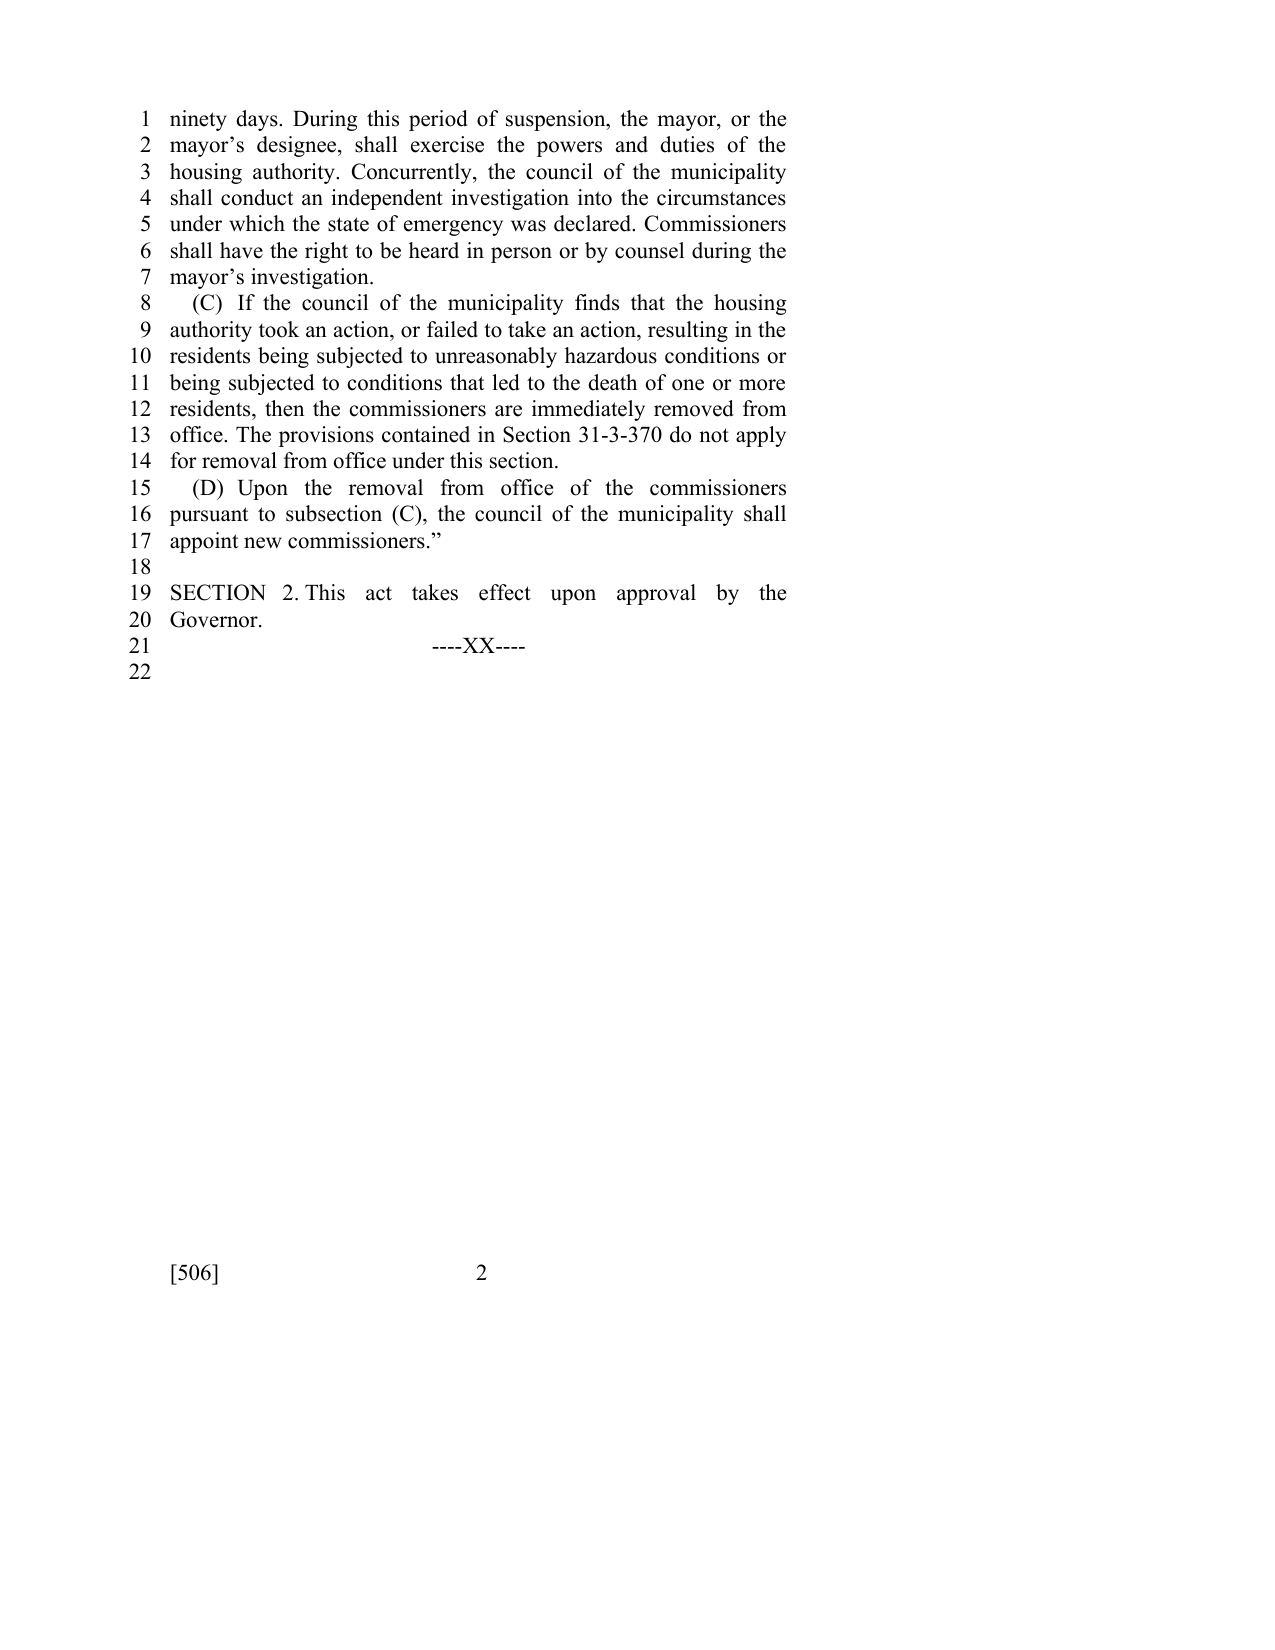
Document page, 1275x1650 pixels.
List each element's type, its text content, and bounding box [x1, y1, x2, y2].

text (C) If the council of the municipality finds that the housing authority took an action, or failed to take an action, resulting in the residents being subjected to unreasonably hazardous conditions or being subjected to conditions that led to the death of one or more residents, then the commissioners are immediately removed from office. The provisions contained in Section 31-3-370 do not apply for removal from office under this section. [169, 289, 787, 474]
text (D) Upon the removal from office of the commissioners pursuant to subsection (C), the council of the municipality shall appoint new commissioners.” [169, 474, 787, 553]
text ----XX---- [169, 632, 787, 658]
text SECTION 2. This act takes effect upon approval by the Governor. [169, 579, 787, 632]
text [169, 105, 787, 289]
